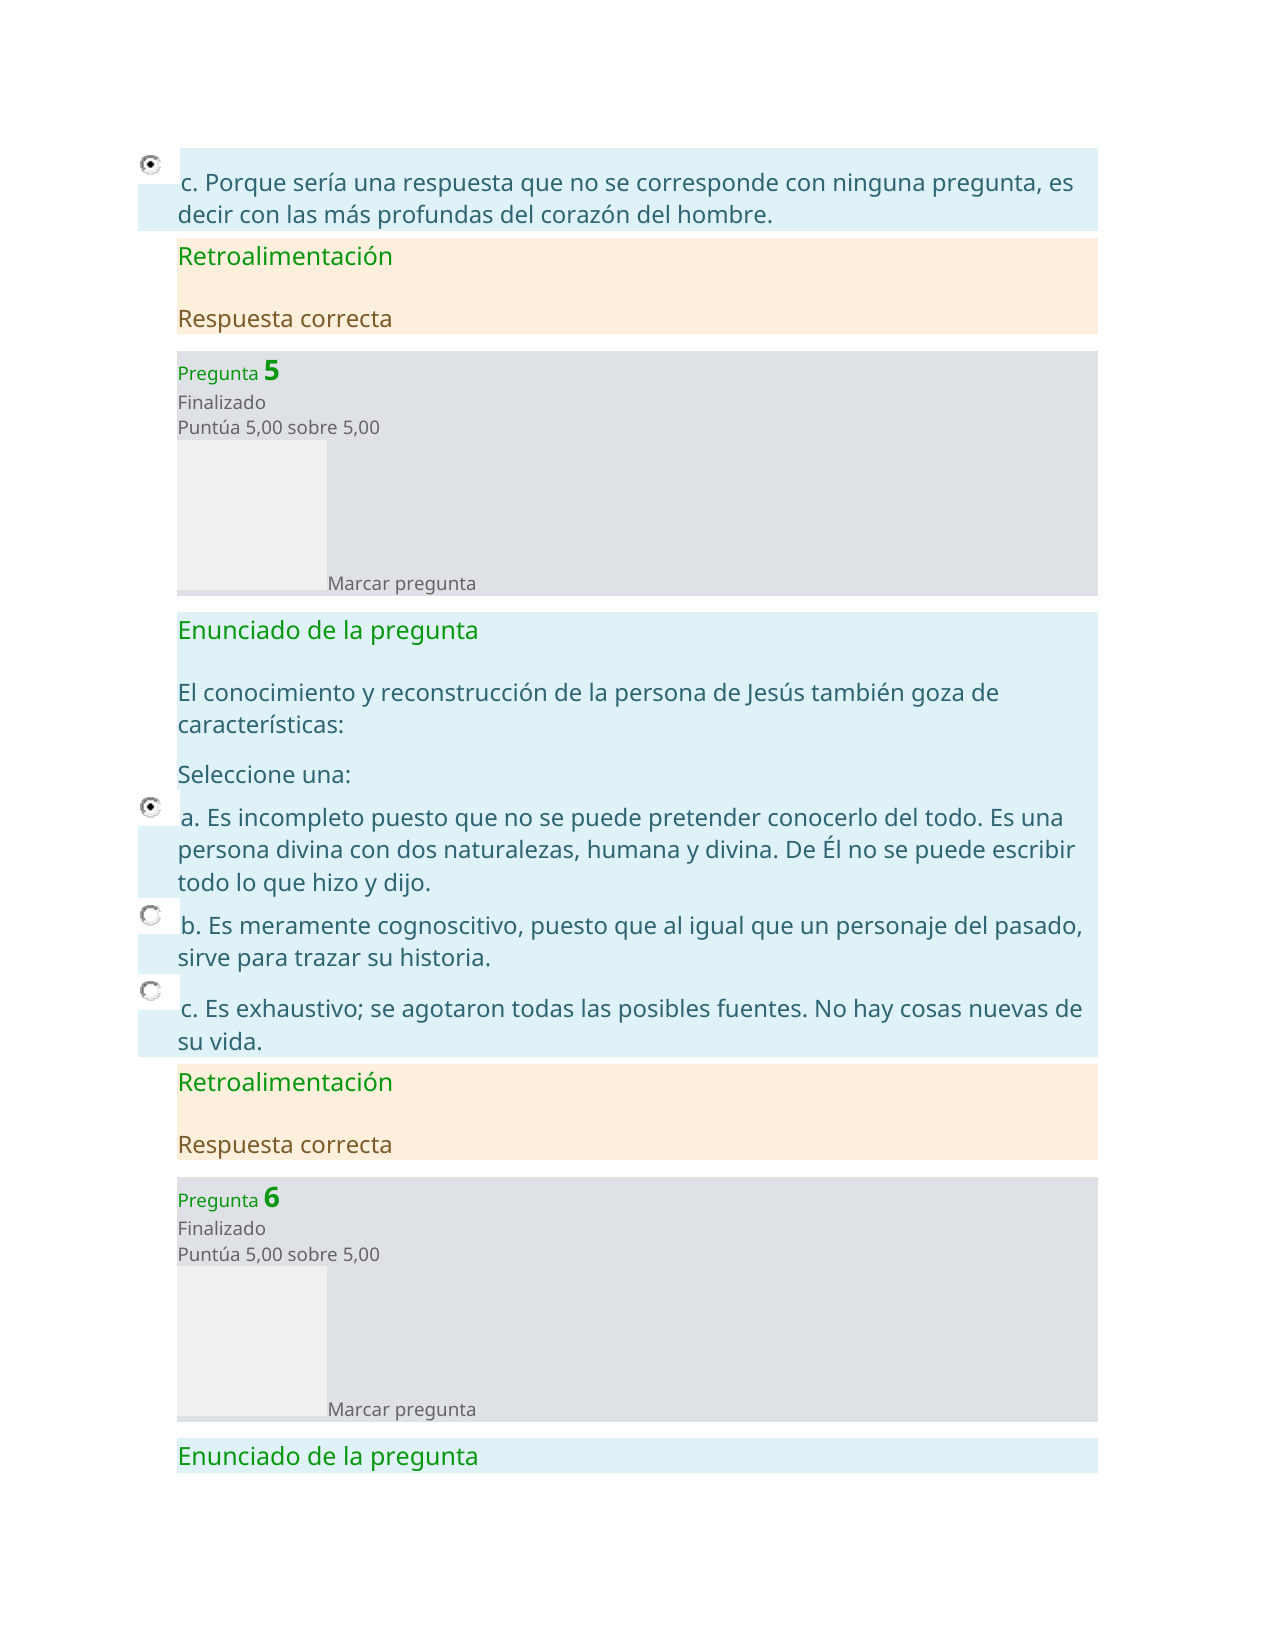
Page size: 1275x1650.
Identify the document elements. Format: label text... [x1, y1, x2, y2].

text c. Porque sería una respuesta que no se corresponde con ninguna pregunta, es decir con las más profundas del corazón del hombre. [138, 148, 1098, 231]
text Pregunta 6 [177, 1177, 1098, 1215]
text Puntúa 5,00 sobre 5,00 [177, 1241, 1098, 1266]
text El conocimiento y reconstrucción de la persona de Jesús también goza de características: [177, 676, 1098, 741]
text Puntúa 5,00 sobre 5,00 [177, 414, 1098, 440]
text Retroalimentación [177, 1064, 1098, 1098]
text Enunciado de la pregunta [177, 1438, 1098, 1473]
text Respuesta correcta [177, 301, 1098, 334]
text Finalizado [177, 1215, 1098, 1241]
text c. Es exhaustivo; se agotaron todas las posibles fuentes. No hay cosas nuevas de su vida. [138, 974, 1098, 1057]
text Respuesta correcta [177, 1128, 1098, 1160]
text Pregunta 5 [177, 351, 1098, 389]
text Finalizado [177, 389, 1098, 414]
text Marcar pregunta [177, 440, 1098, 596]
text Retroalimentación [177, 238, 1098, 272]
text b. Es meramente cognoscitivo, puesto que al igual que un personaje del pasado, sirve para trazar su historia. [138, 898, 1098, 974]
text Seleccione una: [177, 757, 1098, 790]
text Marcar pregunta [177, 1266, 1098, 1422]
text Enunciado de la pregunta [177, 612, 1098, 646]
text a. Es incompleto puesto que no se puede pretender conocerlo del todo. Es una persona divina con dos naturalezas, humana y divina. De Él no se puede escribir todo lo que hizo y dijo. [138, 790, 1098, 898]
